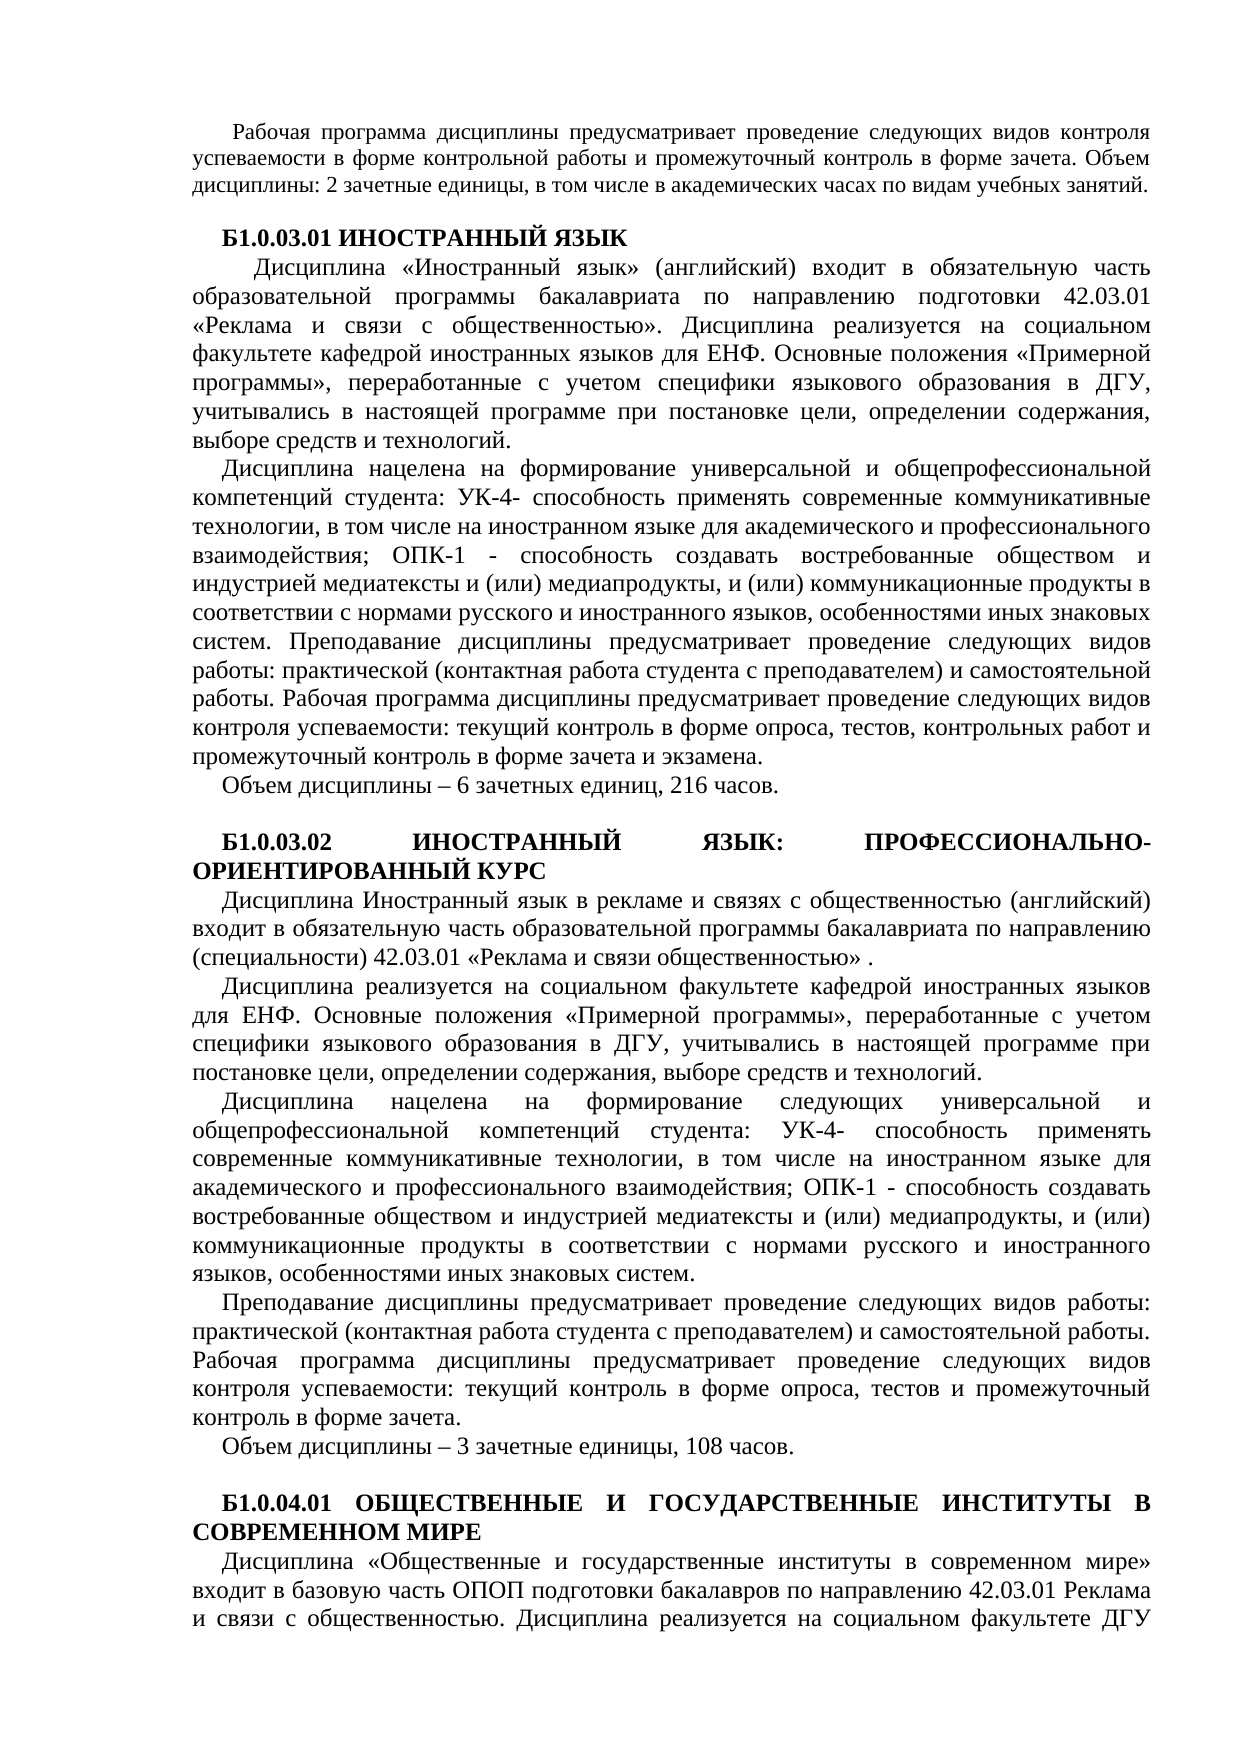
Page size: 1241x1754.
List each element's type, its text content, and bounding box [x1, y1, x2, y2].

text Б1.0.03.02 ИНОСТРАННЫЙ ЯЗЫК: ПРОФЕССИОНАЛЬНО-ОРИЕНТИРОВАННЫЙ КУРС [192, 827, 1152, 885]
text Дисциплина «Иностранный язык» (английский) входит в обязательную часть образовательной программы бакалавриата по направлению подготовки 42.03.01 «Реклама и связи с общественностью». Дисциплина реализуется на социальном факультете кафедрой иностранных языков для ЕНФ. Основные положения «Примерной программы», переработанные с учетом специфики языкового образования в ДГУ, учитывались в настоящей программе при постановке цели, определении содержания, выборе средств и технологий. [192, 252, 1152, 453]
text Рабочая программа дисциплины предусматривает проведение следующих видов контроля успеваемости в форме контрольной работы и промежуточный контроль в форме зачета. Объем дисциплины: 2 зачетные единицы, в том числе в академических часах по видам учебных занятий. [192, 118, 1152, 197]
text Дисциплина нацелена на формирование следующих универсальной и общепрофессиональной компетенций студента: УК-4- способность применять современные коммуникативные технологии, в том числе на иностранном языке для академического и профессионального взаимодействия; ОПК-1 - способность создавать востребованные обществом и индустрией медиатексты и (или) медиапродукты, и (или) коммуникационные продукты в соответствии с нормами русского и иностранного языков, особенностями иных знаковых систем. [192, 1086, 1152, 1287]
text Дисциплина нацелена на формирование универсальной и общепрофессиональной компетенций студента: УК-4- способность применять современные коммуникативные технологии, в том числе на иностранном языке для академического и профессионального взаимодействия; ОПК-1 - способность создавать востребованные обществом и индустрией медиатексты и (или) медиапродукты, и (или) коммуникационные продукты в соответствии с нормами русского и иностранного языков, особенностями иных знаковых систем. Преподавание дисциплины предусматривает проведение следующих видов работы: практической (контактная работа студента с преподавателем) и самостоятельной работы. Рабочая программа дисциплины предусматривает проведение следующих видов контроля успеваемости: текущий контроль в форме опроса, тестов, контрольных работ и промежуточный контроль в форме зачета и экзамена. [192, 453, 1152, 770]
text Дисциплина реализуется на социальном факультете кафедрой иностранных языков для ЕНФ. Основные положения «Примерной программы», переработанные с учетом специфики языкового образования в ДГУ, учитывались в настоящей программе при постановке цели, определении содержания, выборе средств и технологий. [192, 971, 1152, 1086]
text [192, 1546, 1152, 1632]
text Объем дисциплины – 6 зачетных единиц, 216 часов. [192, 770, 1152, 798]
text Б1.0.03.01 ИНОСТРАННЫЙ ЯЗЫК [192, 223, 1152, 252]
text Объем дисциплины – 3 зачетные единицы, 108 часов. [192, 1431, 1152, 1460]
text Б1.0.04.01 ОБЩЕСТВЕННЫЕ И ГОСУДАРСТВЕННЫЕ ИНСТИТУТЫ В СОВРЕМЕННОМ МИРЕ [192, 1488, 1152, 1546]
text Дисциплина Иностранный язык в рекламе и связях с общественностью (английский) входит в обязательную часть образовательной программы бакалавриата по направлению (специальности) 42.03.01 «Реклама и связи общественностью» . [192, 885, 1152, 971]
text Преподавание дисциплины предусматривает проведение следующих видов работы: практической (контактная работа студента с преподавателем) и самостоятельной работы. Рабочая программа дисциплины предусматривает проведение следующих видов контроля успеваемости: текущий контроль в форме опроса, тестов и промежуточный контроль в форме зачета. [192, 1287, 1152, 1431]
